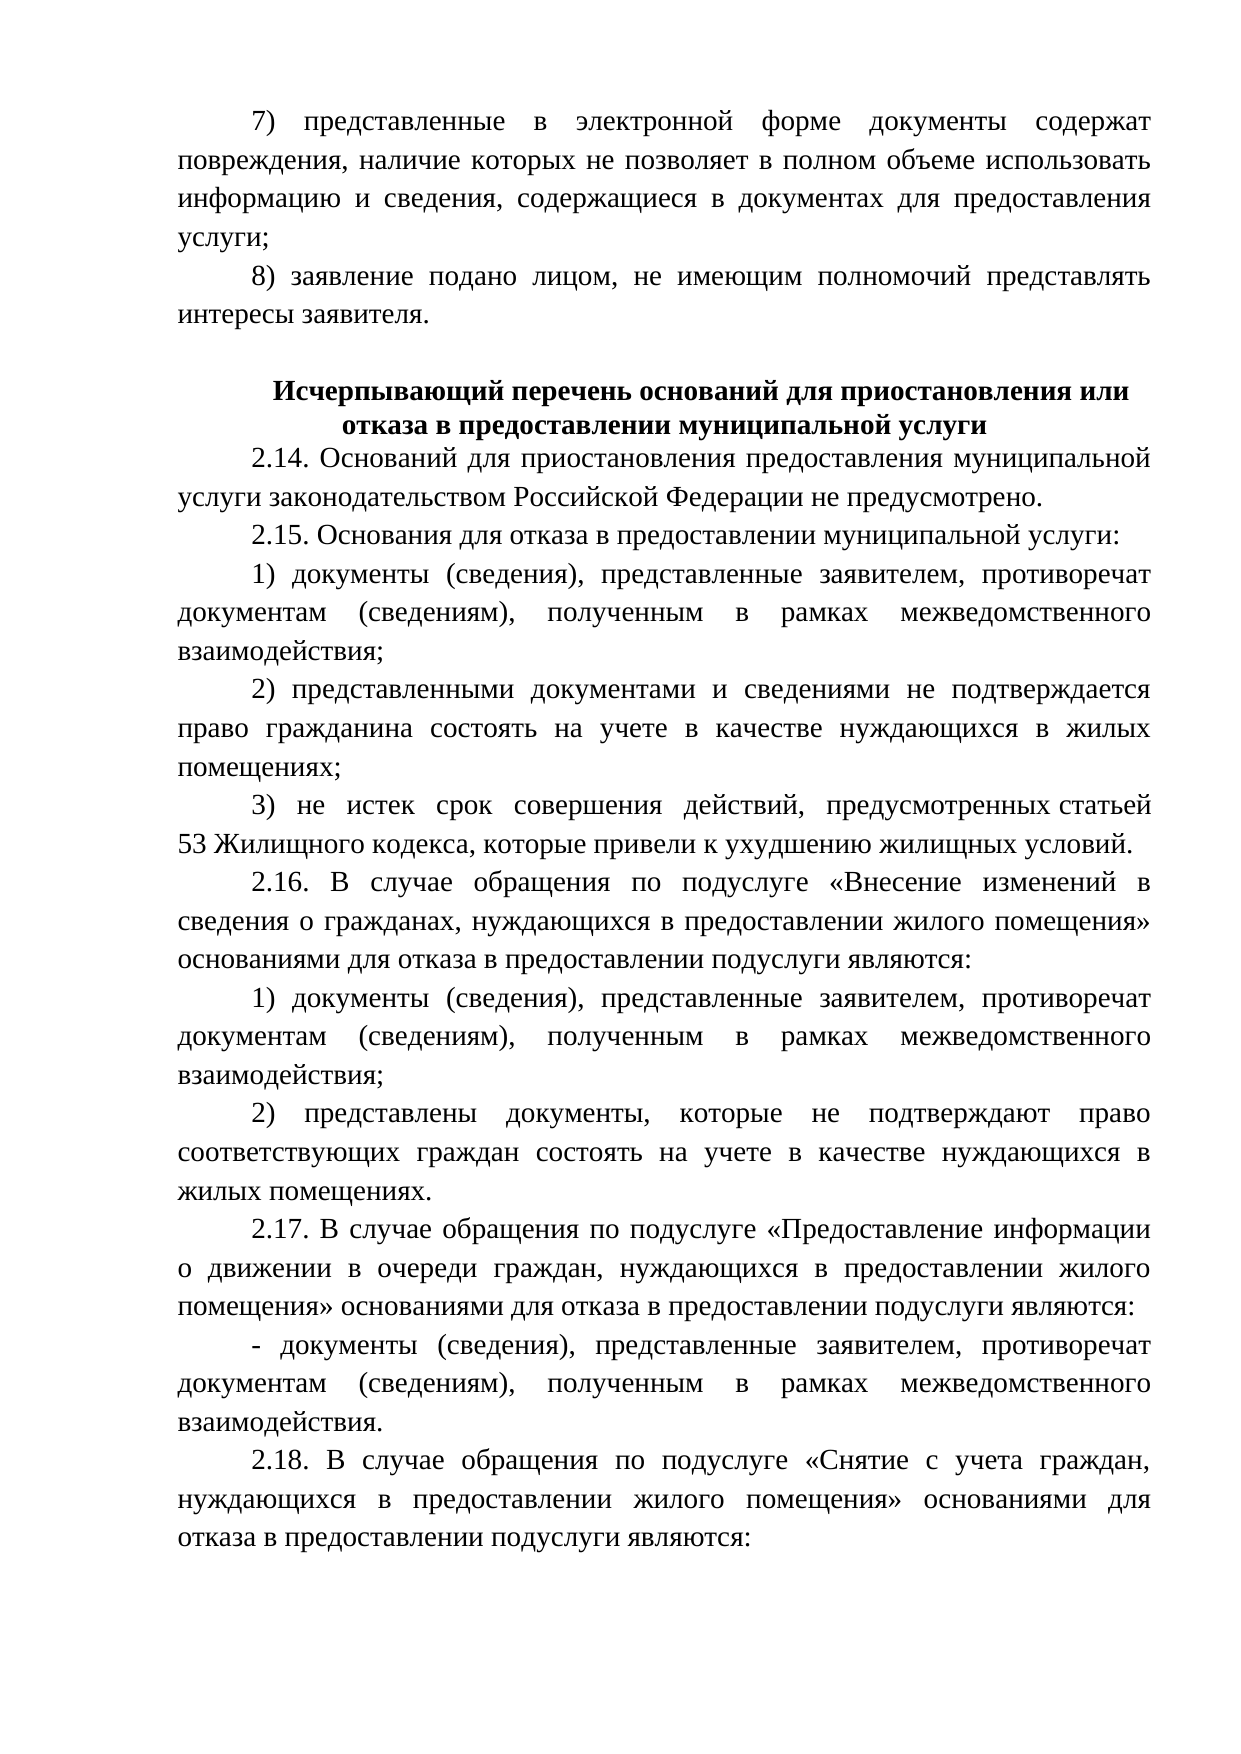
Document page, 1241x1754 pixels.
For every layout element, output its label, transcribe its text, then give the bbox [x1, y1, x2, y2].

text Исчерпывающий перечень оснований для приостановления или отказа в предоставлении муниципальной услуги [177, 373, 1152, 440]
text 1) документы (сведения), представленные заявителем, противоречат документам (сведениям), полученным в рамках межведомственного взаимодействия; [177, 556, 1152, 667]
text 2.15. Основания для отказа в предоставлении муниципальной услуги: [177, 517, 1152, 551]
text 2.16. В случае обращения по подуслуге «Внесение изменений в сведения о гражданах, нуждающихся в предоставлении жилого помещения» основаниями для отказа в предоставлении подуслуги являются: [177, 864, 1152, 975]
text 2) представленными документами и сведениями не подтверждается право гражданина состоять на учете в качестве нуждающихся в жилых помещениях; [177, 672, 1152, 782]
text 8) заявление подано лицом, не имеющим полномочий представлять интересы заявителя. [177, 258, 1152, 330]
text 7) представленные в электронной форме документы содержат повреждения, наличие которых не позволяет в полном объеме использовать информацию и сведения, содержащиеся в документах для предоставления услуги; [177, 103, 1152, 253]
text 2.17. В случае обращения по подуслуге «Предоставление информации о движении в очереди граждан, нуждающихся в предоставлении жилого помещения» основаниями для отказа в предоставлении подуслуги являются: [177, 1211, 1152, 1322]
text 3) не истек срок совершения действий, предусмотренных статьей 53 Жилищного кодекса, которые привели к ухудшению жилищных условий. [177, 787, 1152, 859]
text 2.18. В случае обращения по подуслуге «Снятие с учета граждан, нуждающихся в предоставлении жилого помещения» основаниями для отказа в предоставлении подуслуги являются: [177, 1442, 1152, 1553]
text 2) представлены документы, которые не подтверждают право соответствующих граждан состоять на учете в качестве нуждающихся в жилых помещениях. [177, 1096, 1152, 1206]
text - документы (сведения), представленные заявителем, противоречат документам (сведениям), полученным в рамках межведомственного взаимодействия. [177, 1327, 1152, 1437]
text 1) документы (сведения), представленные заявителем, противоречат документам (сведениям), полученным в рамках межведомственного взаимодействия; [177, 980, 1152, 1091]
text 2.14. Оснований для приостановления предоставления муниципальной услуги законодательством Российской Федерации не предусмотрено. [177, 440, 1152, 512]
